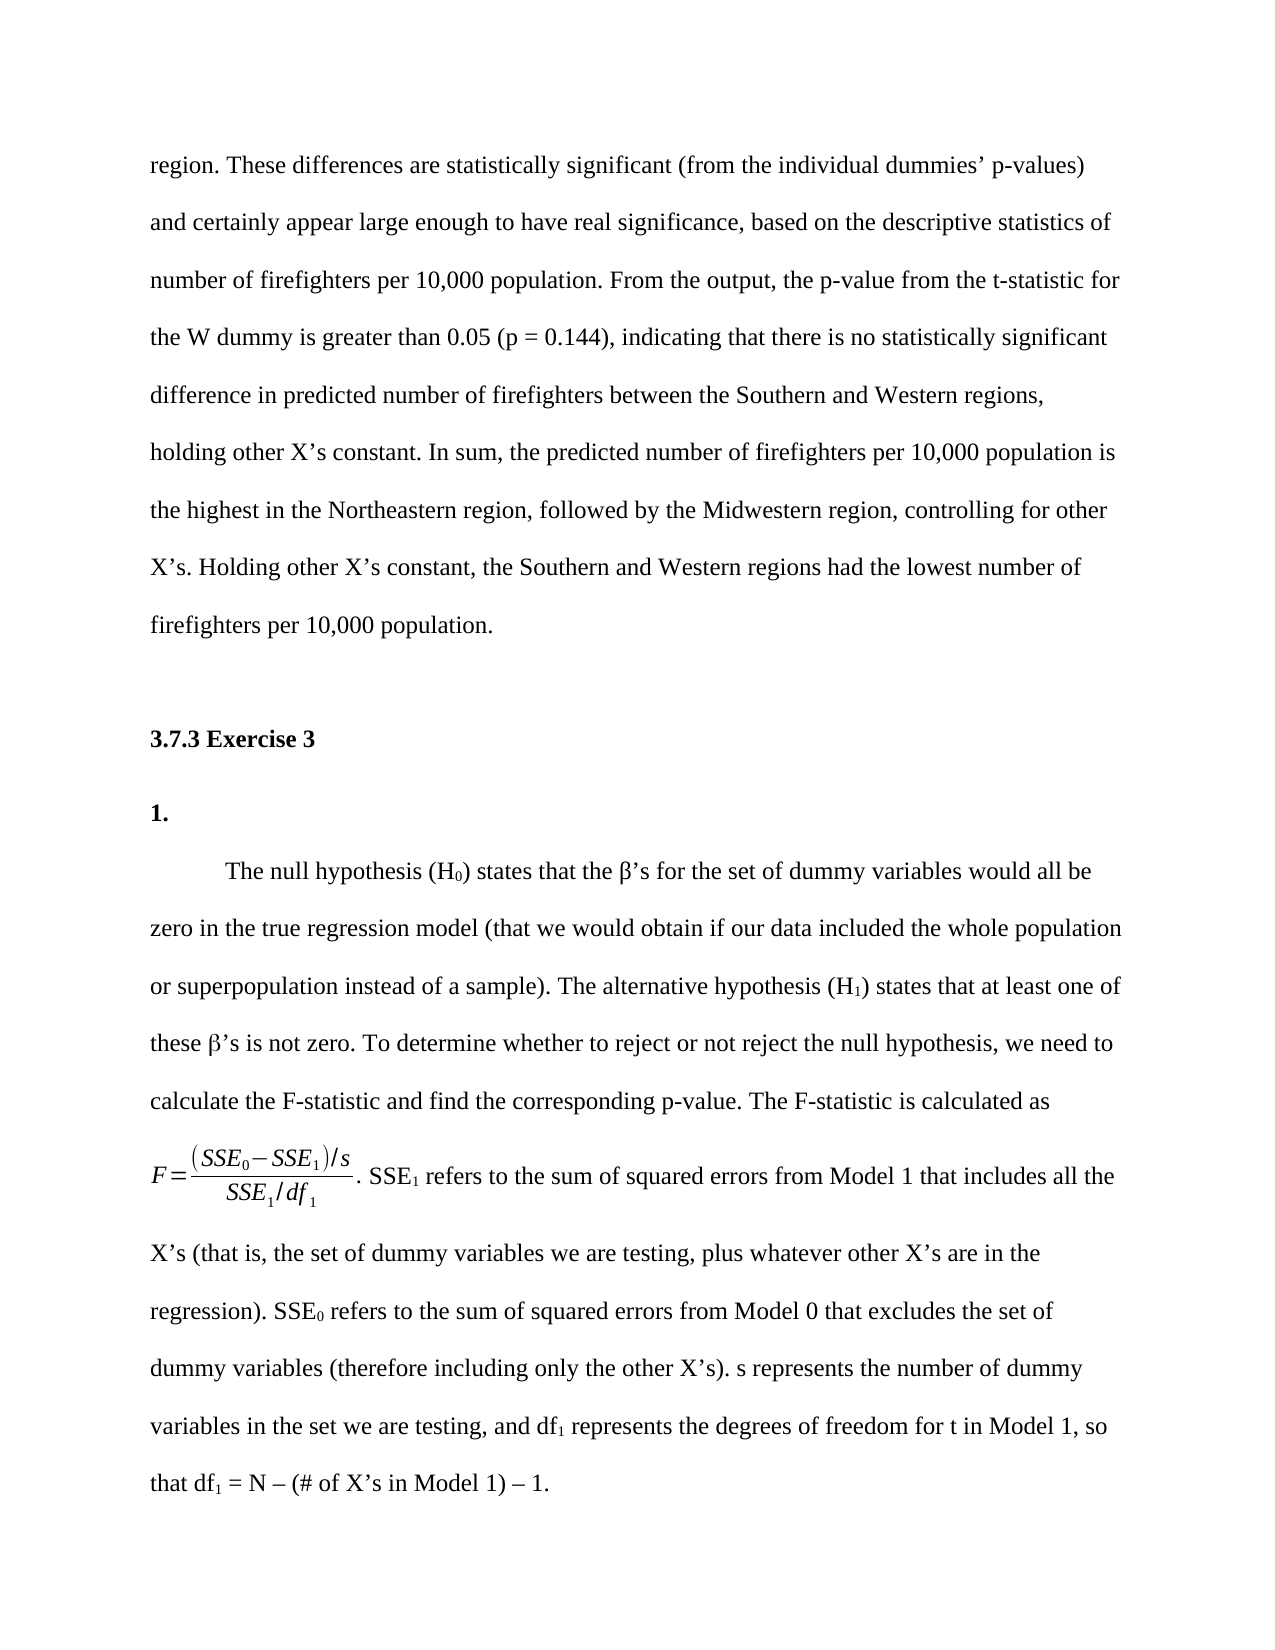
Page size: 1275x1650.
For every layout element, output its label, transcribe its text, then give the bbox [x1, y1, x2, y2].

text The null hypothesis (H0) states that the β’s for the set of dummy variables would all be zero in the true regression model (that we would obtain if our data included the whole population or superpopulation instead of a sample). The alternative hypothesis (H1) states that at least one of these ’s is not zero. To determine whether to reject or not reject the null hypothesis, we need to calculate the F-statistic and find the corresponding p-value. The F-statistic is calculated as SSE1 refers to the sum of squared errors from Model 1 that includes all the X’s (that is, the set of dummy variables we are testing, plus whatever other X’s are in the regression). SSE0 refers to the sum of squared errors from Model 0 that excludes the set of dummy variables (therefore including only the other X’s). s represents the number of dummy variables in the set we are testing, and df1 represents the degrees of freedom for t in Model 1, so that df1 = N – (# of X’s in Model 1) – 1. [150, 856, 1125, 1497]
text 3.7.3 Exercise 3 [150, 724, 1125, 753]
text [150, 150, 1125, 639]
text 1. [150, 798, 1125, 827]
